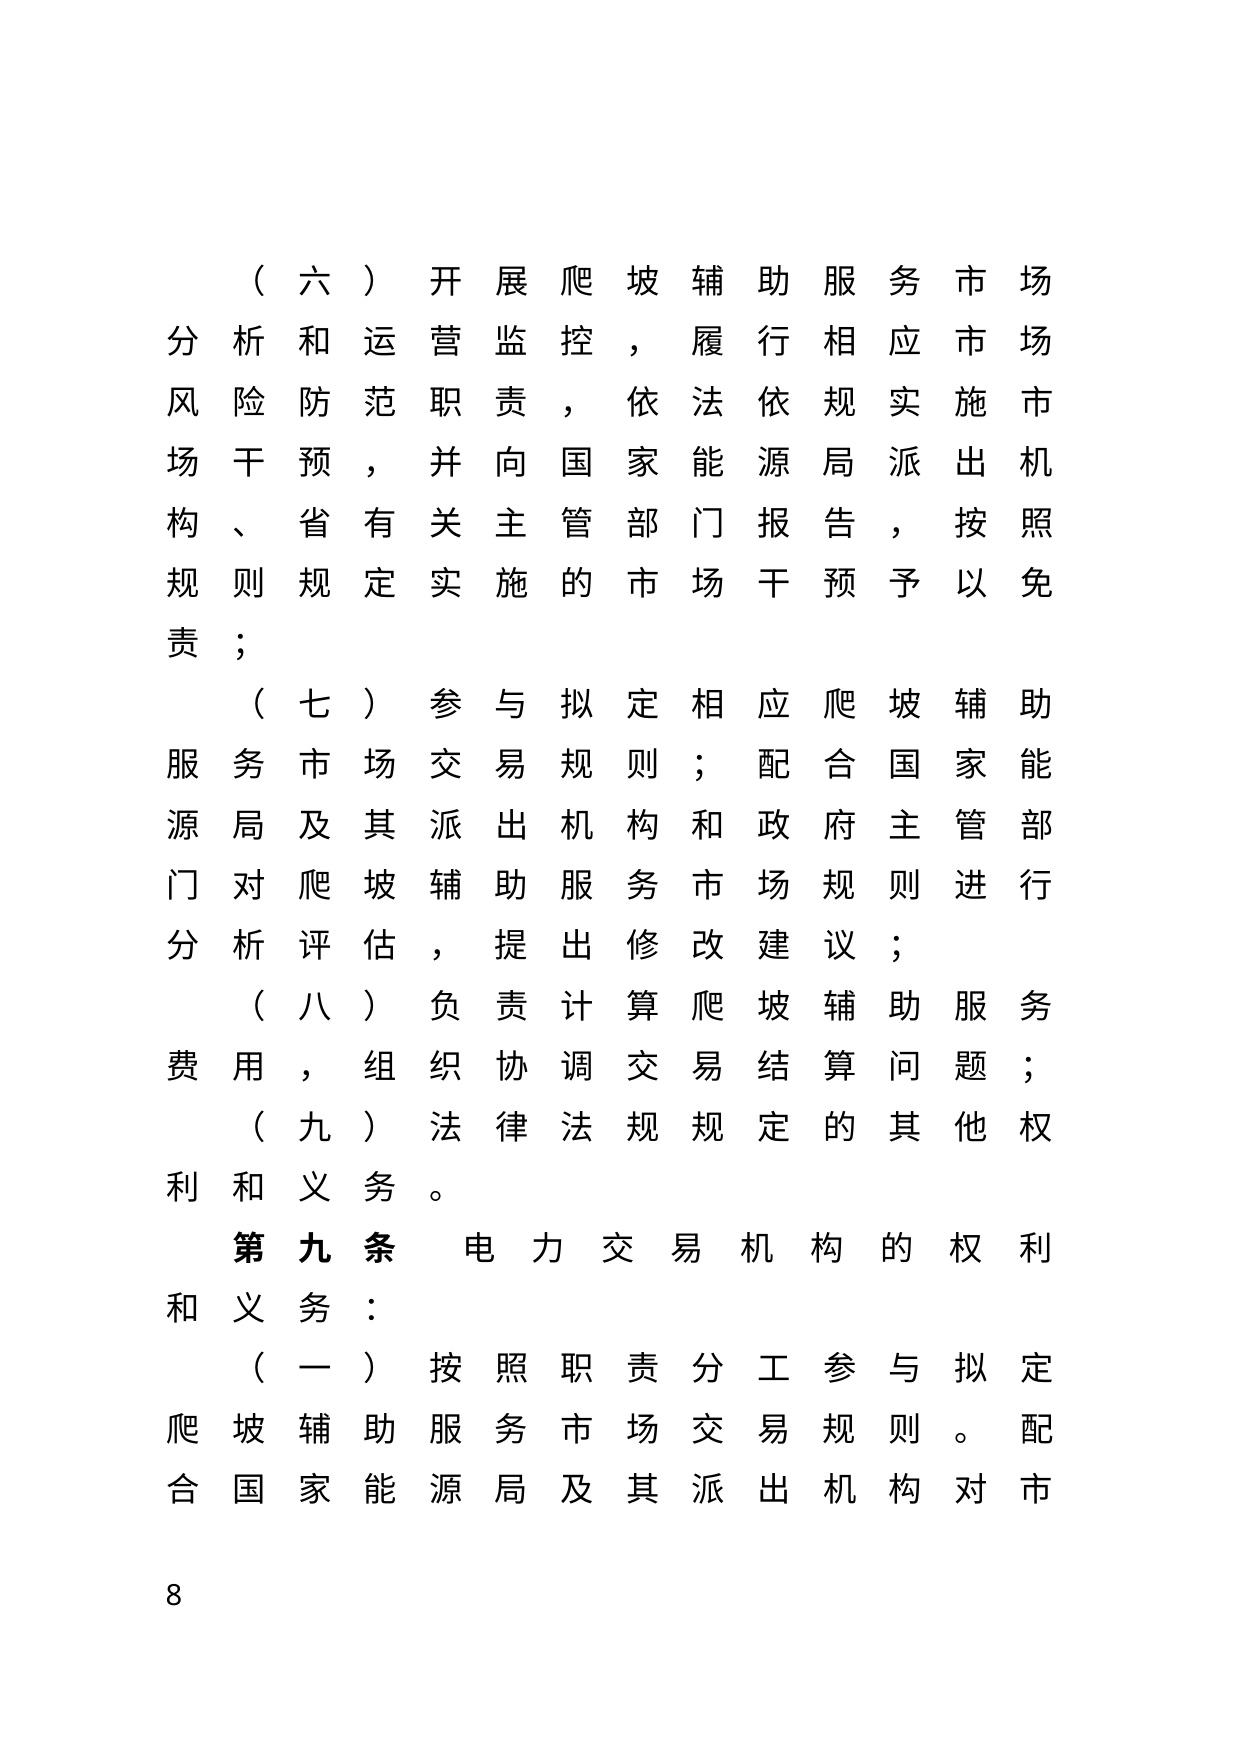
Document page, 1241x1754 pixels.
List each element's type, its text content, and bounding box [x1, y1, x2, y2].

list 负责计算爬坡辅助服务费用，组织协调交易结算问题； [167, 973, 1085, 1094]
list 电力交易机构的权利和义务： [167, 1215, 1085, 1336]
list 参与拟定相应爬坡辅助服务市场交易规则；配合国家能源局及其派出机构和政府主管部门对爬坡辅助服务市场规则进行分析评估，提出修改建议； [167, 671, 1085, 973]
list 法律法规规定的其他权利和义务。 [167, 1094, 1085, 1215]
list 开展爬坡辅助服务市场分析和运营监控，履行相应市场风险防范职责，依法依规实施市场干预，并向国家能源局派出机构、省有关主管部门报告，按照规则规定实施的市场干预予以免责； [167, 248, 1085, 671]
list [167, 1336, 1085, 1517]
